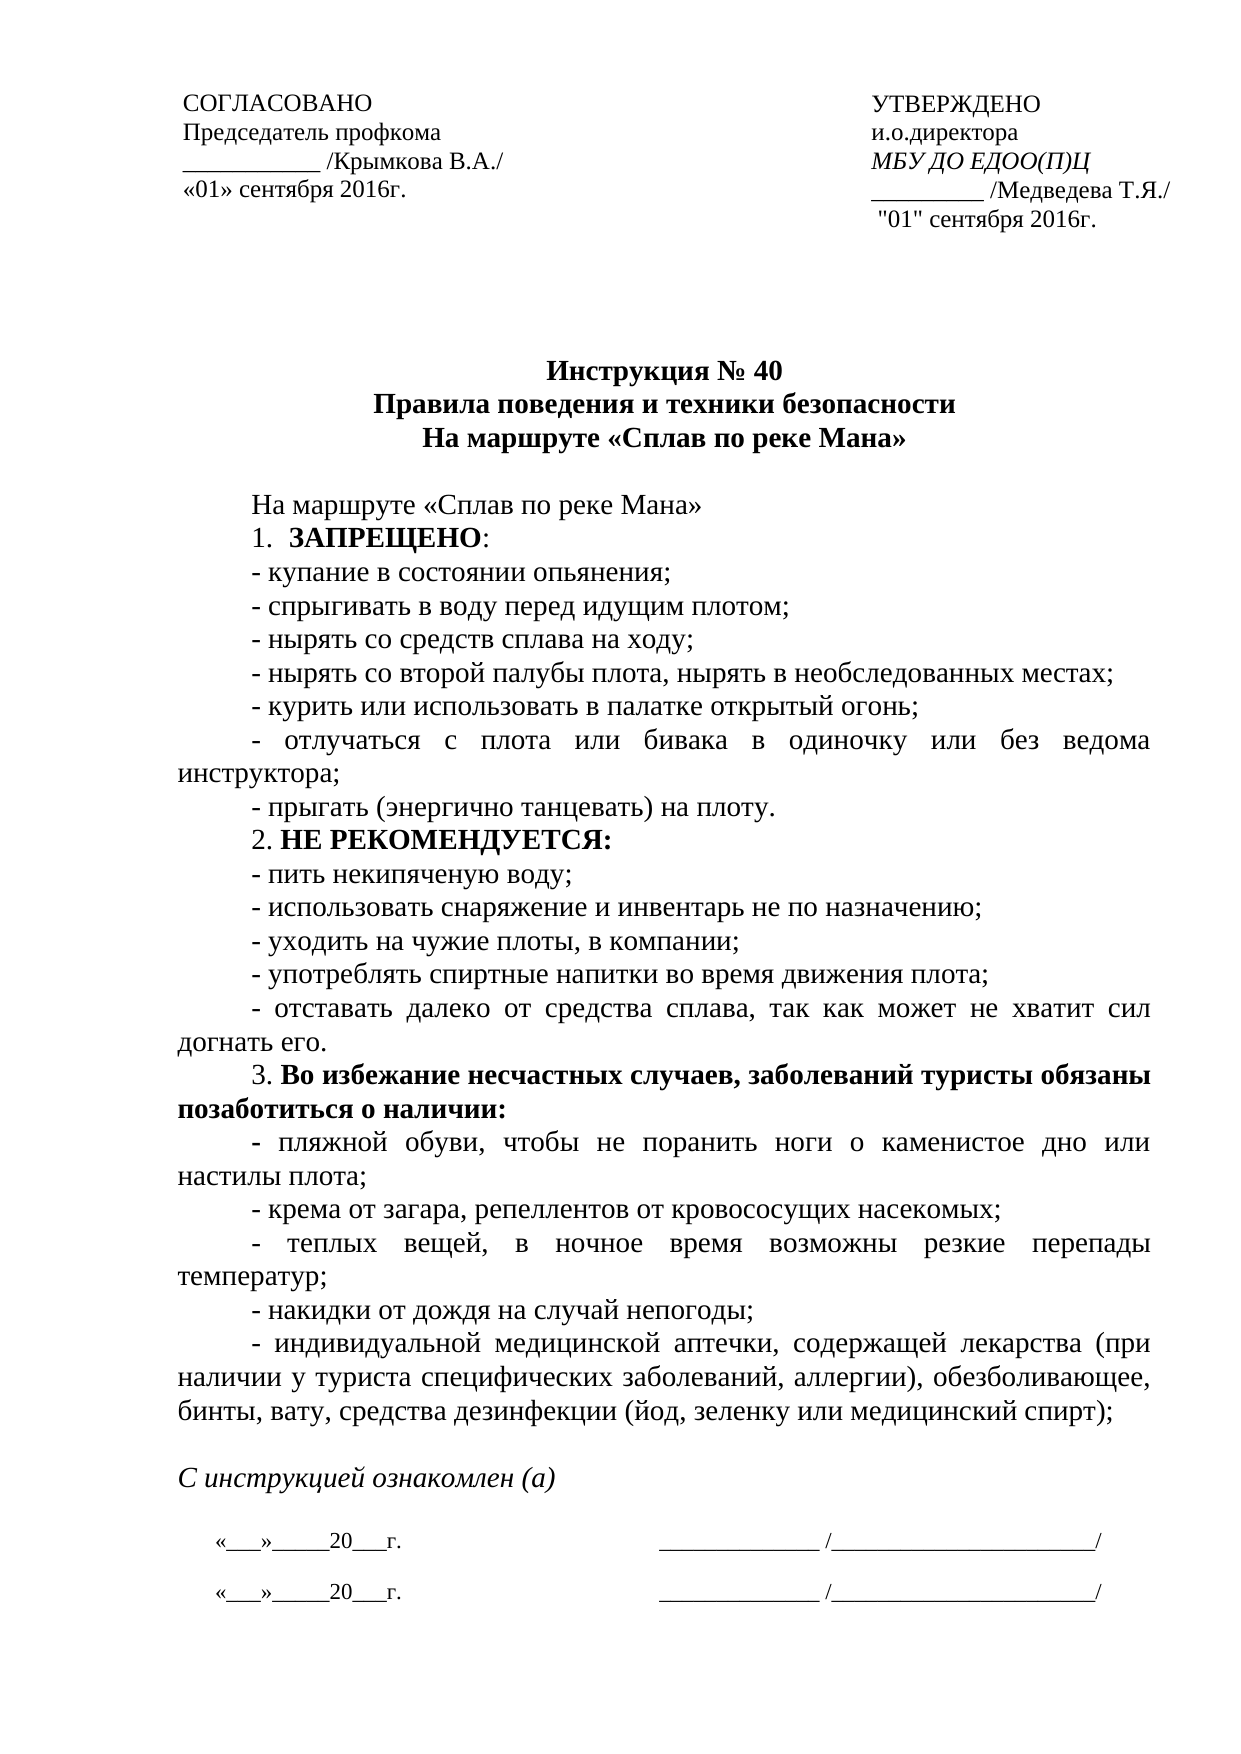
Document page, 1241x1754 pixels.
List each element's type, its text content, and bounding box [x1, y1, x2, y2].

text - использовать снаряжение и инвентарь не по назначению; [177, 889, 1152, 923]
text С инструкцией ознакомлен (а) [177, 1460, 1152, 1493]
list ЗАПРЕЩЕНО: [251, 521, 1152, 554]
text - спрыгивать в воду перед идущим плотом; [177, 588, 1152, 621]
text Правила поведения и техники безопасности [177, 386, 1152, 420]
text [177, 1578, 1152, 1604]
text - пить некипяченую воду; [177, 856, 1152, 889]
text 2. НЕ РЕКОМЕНДУЕТСЯ: [177, 822, 1152, 856]
text 3. Во избежание несчастных случаев, заболеваний туристы обязаны позаботиться о наличии: [177, 1057, 1152, 1124]
text - отставать далеко от средства сплава, так как может не хватит сил догнать его. [177, 990, 1152, 1057]
text - теплых вещей, в ночное время возможны резкие перепады температур; [177, 1225, 1152, 1292]
text - пляжной обуви, чтобы не поранить ноги о каменистое дно или настилы плота; [177, 1124, 1152, 1191]
text - отлучаться с плота или бивака в одиночку или без ведома инструктора; [177, 722, 1152, 789]
text - крема от загара, репеллентов от кровососущих насекомых; [177, 1191, 1152, 1225]
text - нырять со второй палубы плота, нырять в необследованных местах; [177, 655, 1152, 688]
text На маршруте «Сплав по реке Мана» [177, 487, 1152, 521]
text - курить или использовать в палатке открытый огонь; [177, 688, 1152, 722]
text - нырять со средств сплава на ходу; [177, 621, 1152, 655]
text - индивидуальной медицинской аптечки, содержащей лекарства (при наличии у туриста специфических заболеваний, аллергии), обезболивающее, бинты, вату, средства дезинфекции (йод, зеленку или медицинский спирт); [177, 1326, 1152, 1426]
text - уходить на чужие плоты, в компании; [177, 923, 1152, 957]
text - прыгать (энергично танцевать) на плоту. [177, 789, 1152, 822]
text - употреблять спиртные напитки во время движения плота; [177, 957, 1152, 990]
text На маршруте «Сплав по реке Мана» [177, 420, 1152, 453]
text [177, 1527, 1152, 1553]
text Инструкция № 40 [177, 353, 1152, 386]
text - накидки от дождя на случай непогоды; [177, 1292, 1152, 1326]
text - купание в состоянии опьянения; [177, 554, 1152, 588]
